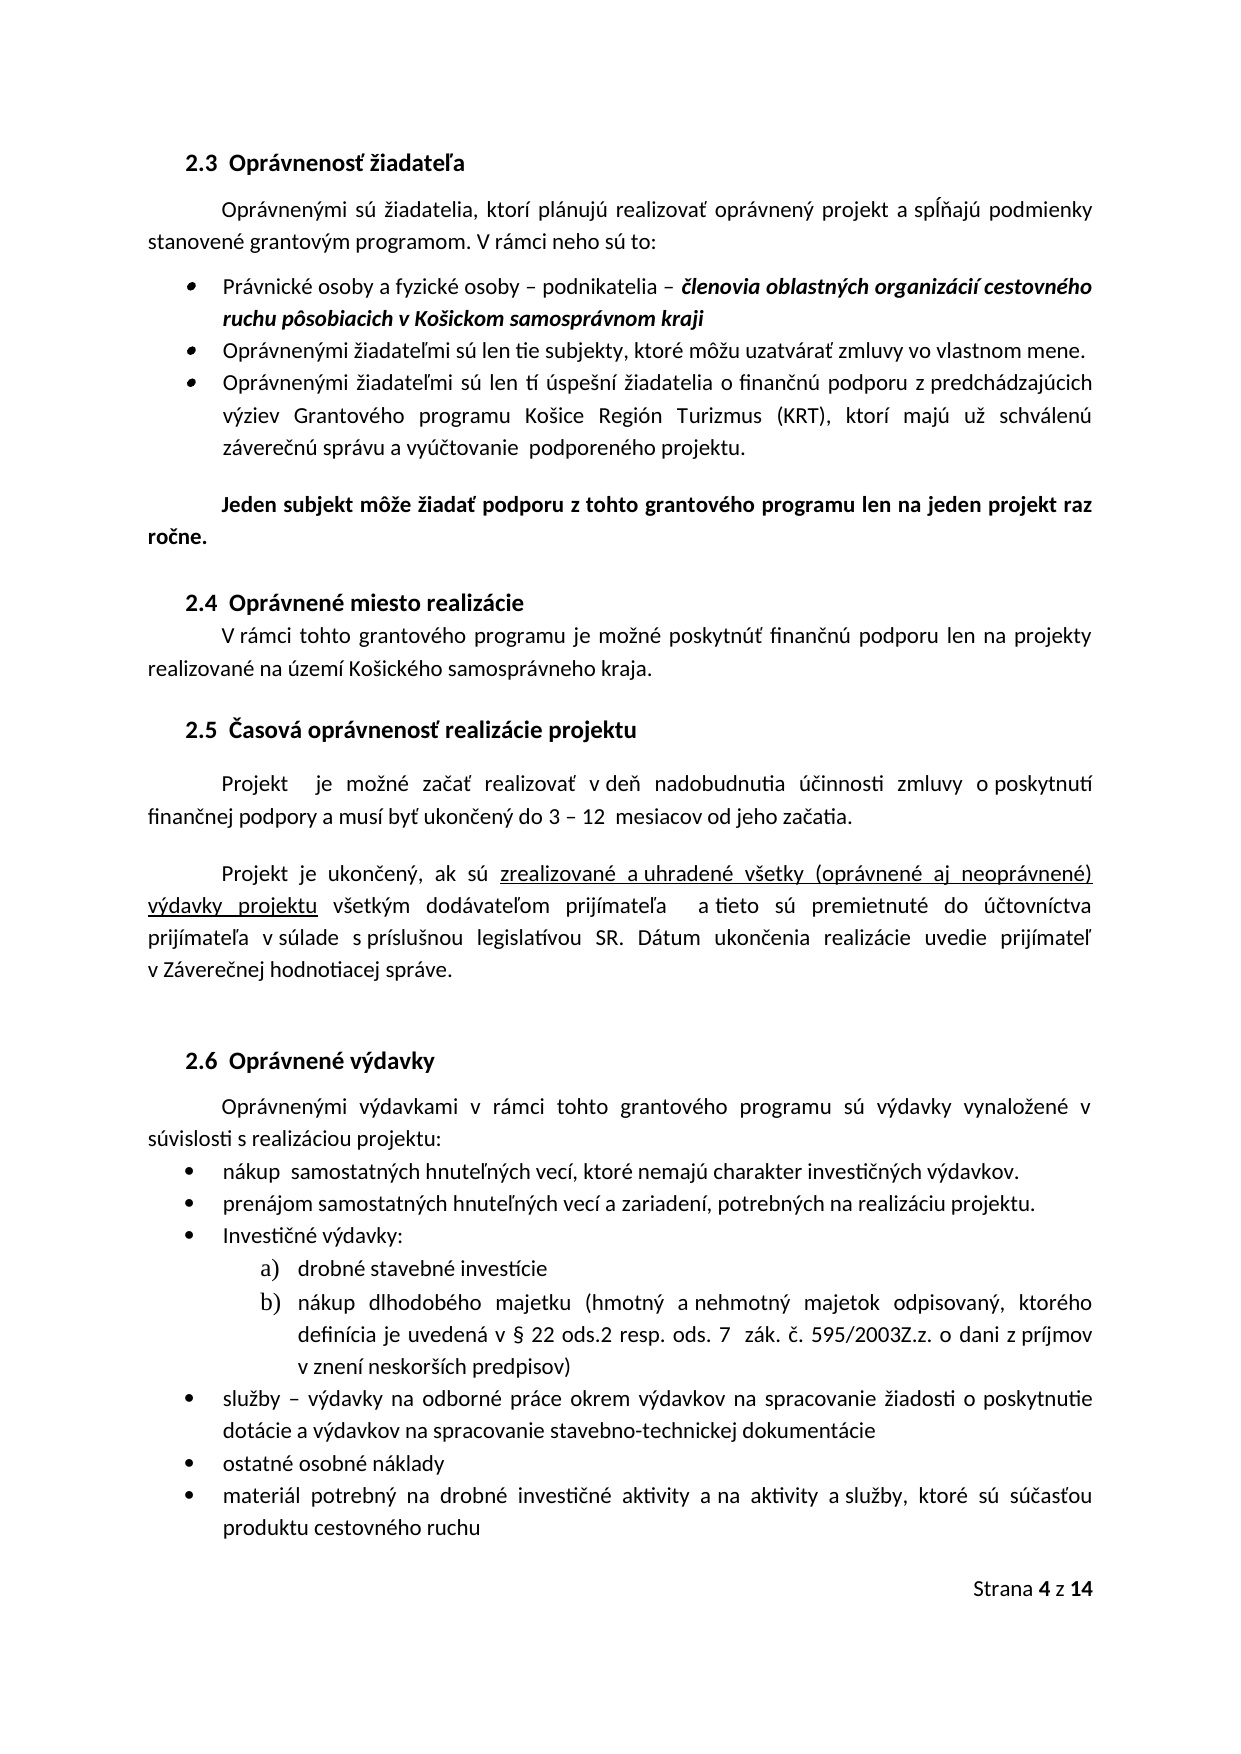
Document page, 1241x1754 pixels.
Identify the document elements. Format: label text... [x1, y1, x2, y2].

list drobné stavebné investície [260, 1253, 1093, 1282]
text Oprávnenými výdavkami v rámci tohto grantového programu sú výdavky vynaložené v súvislosti s realizáciou projektu: [148, 1092, 1093, 1153]
list služby – výdavky na odborné práce okrem výdavkov na spracovanie žiadosti o poskytnutie dotácie a výdavkov na spracovanie stavebno-technickej dokumentácie [185, 1384, 1093, 1444]
subtitle Oprávnenosť žiadateľa [185, 148, 1093, 178]
subtitle Oprávnené výdavky [185, 1045, 1093, 1075]
list materiál potrebný na drobné investičné aktivity a na aktivity a služby, ktoré sú súčasťou produktu cestovného ruchu [185, 1481, 1093, 1541]
list Oprávnenými žiadateľmi sú len tí úspešní žiadatelia o finančnú podporu z predchádzajúcich výziev Grantového programu Košice Región Turizmus (KRT), ktorí majú už schválenú záverečnú správu a vyúčtovanie podporeného projektu. [185, 368, 1093, 461]
list prenájom samostatných hnuteľných vecí a zariadení, potrebných na realizáciu projektu. [185, 1189, 1093, 1217]
text Oprávnenými sú žiadatelia, ktorí plánujú realizovať oprávnený projekt a spĺňajú podmienky stanovené grantovým programom. V rámci neho sú to: [148, 195, 1093, 255]
text Projekt je ukončený, ak sú zrealizované a uhradené všetky (oprávnené aj neoprávnené) výdavky projektu všetkým dodávateľom prijímateľa a tieto sú premietnuté do účtovníctva prijímateľa v súlade s príslušnou legislatívou SR. Dátum ukončenia realizácie uvedie prijímateľ v Záverečnej hodnotiacej správe. [148, 859, 1093, 983]
list nákup dlhodobého majetku (hmotný a nehmotný majetok odpisovaný, ktorého definícia je uvedená v § 22 ods.2 resp. ods. 7 zák. č. 595/2003Z.z. o dani z príjmov v znení neskorších predpisov) [260, 1287, 1093, 1380]
list Právnické osoby a fyzické osoby – podnikatelia – členovia oblastných organizácií cestovného ruchu pôsobiacich v Košickom samosprávnom kraji [185, 272, 1093, 332]
list nákup samostatných hnuteľných vecí, ktoré nemajú charakter investičných výdavkov. [185, 1157, 1093, 1185]
subtitle Oprávnené miesto realizácie [185, 587, 1093, 617]
text Jeden subjekt môže žiadať podporu z tohto grantového programu len na jeden projekt raz ročne. [148, 490, 1093, 550]
subtitle Časová oprávnenosť realizácie projektu [185, 714, 1093, 744]
list Oprávnenými žiadateľmi sú len tie subjekty, ktoré môžu uzatvárať zmluvy vo vlastnom mene. [185, 336, 1093, 364]
text Projekt je možné začať realizovať v deň nadobudnutia účinnosti zmluvy o poskytnutí finančnej podpory a musí byť ukončený do 3 – 12 mesiacov od jeho začatia. [148, 769, 1093, 830]
list Investičné výdavky: [185, 1221, 1093, 1249]
list ostatné osobné náklady [185, 1449, 1093, 1477]
text V rámci tohto grantového programu je možné poskytnúť finančnú podporu len na projekty realizované na území Košického samosprávneho kraja. [148, 622, 1093, 682]
